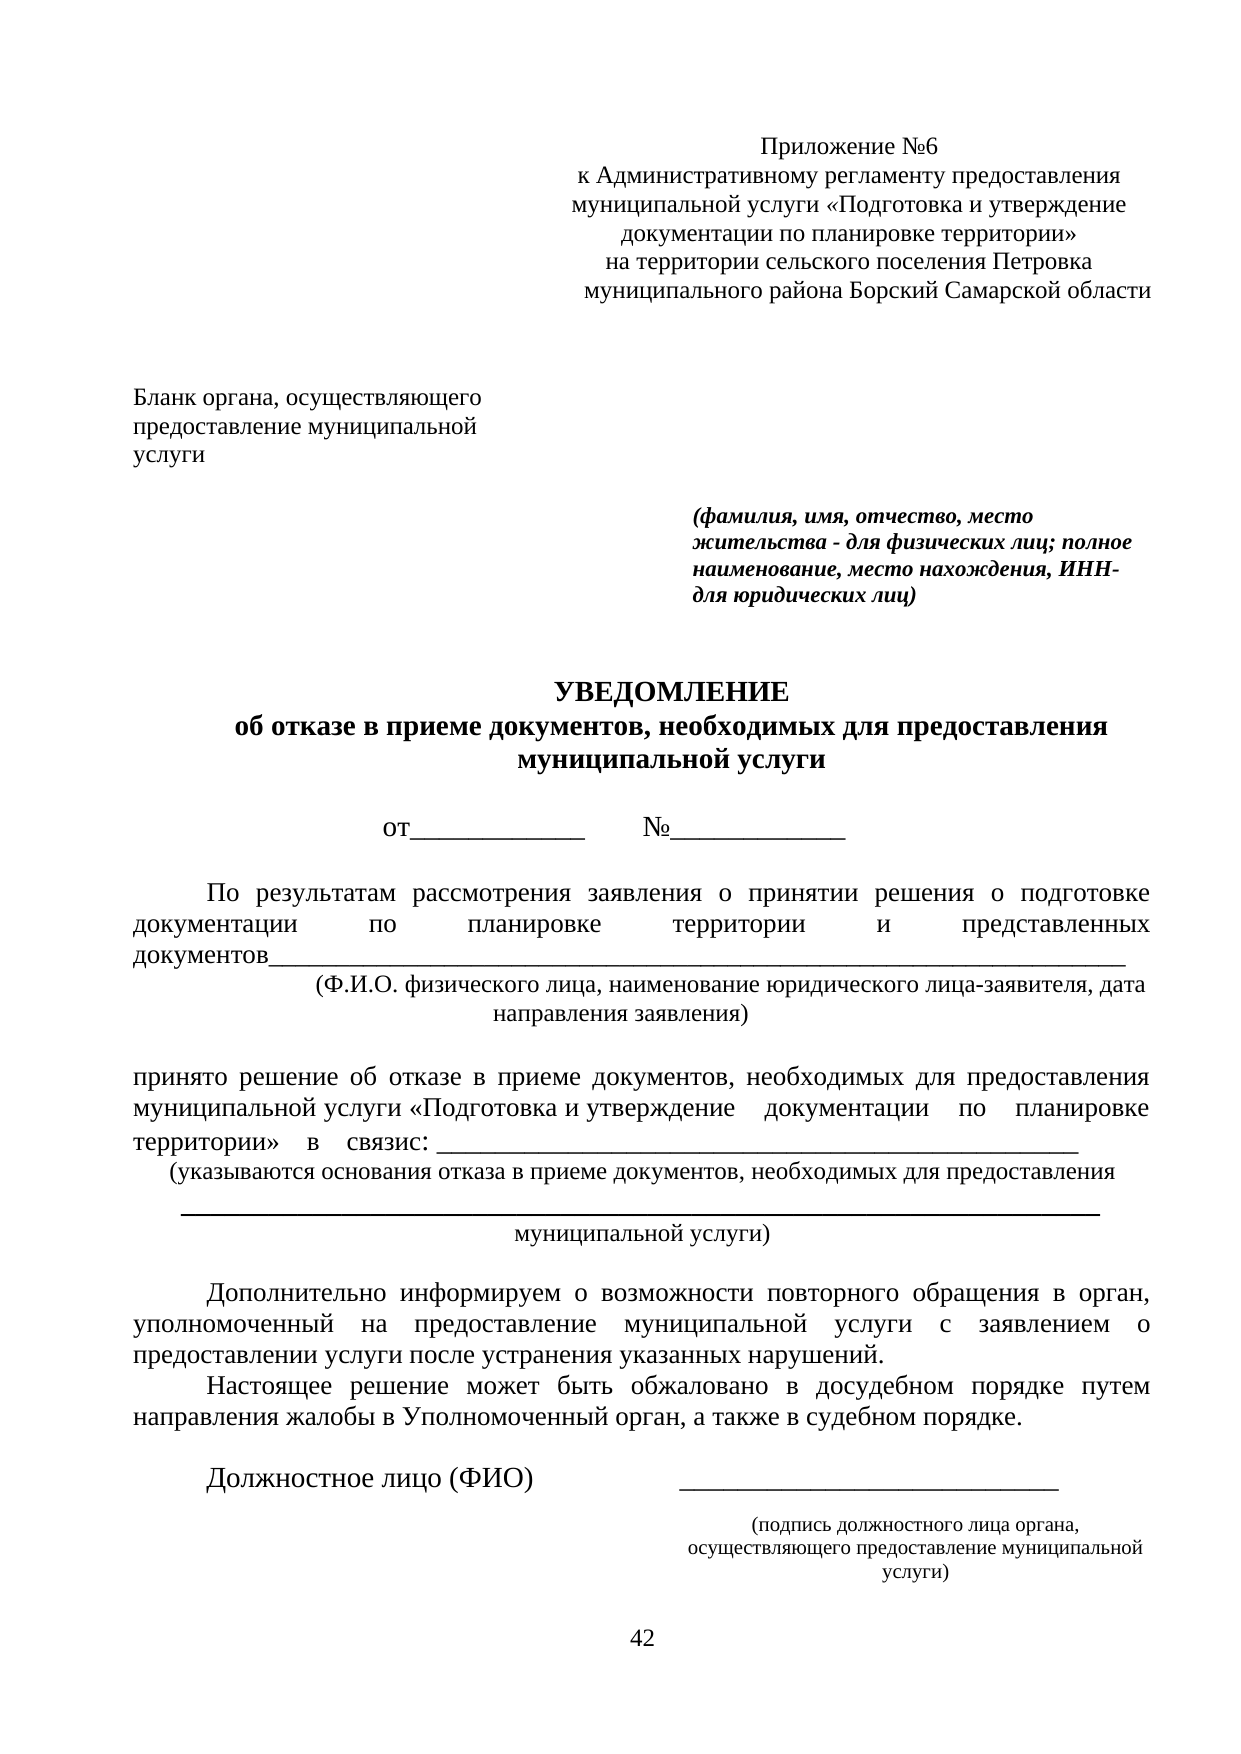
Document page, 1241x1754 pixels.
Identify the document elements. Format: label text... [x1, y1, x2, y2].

text Бланк органа, осуществляющего предоставление муниципальной услуги [133, 383, 528, 468]
text Должностное лицо (ФИО) __________________________ [133, 1460, 1152, 1494]
text к Административному регламенту предоставления [546, 160, 1152, 189]
text (подпись должностного лица органа, [679, 1512, 1152, 1536]
text муниципального района Борский Самарской области [133, 275, 1152, 304]
text По результатам рассмотрения заявления о принятии решения о подготовке документации по планировке территории и представленных документов [133, 876, 1152, 969]
text (указываются основания отказа в приеме документов, необходимых для предоставления [133, 1156, 1152, 1185]
text Дополнительно информируем о возможности повторного обращения в орган, уполномоченный на предоставление муниципальной услуги с заявлением о предоставлении услуги после устранения указанных нарушений. [133, 1276, 1152, 1369]
text осуществляющего предоставление муниципальной услуги) [679, 1536, 1152, 1583]
text (фамилия, имя, отчество, место жительства - для физических лиц; полное наименование, место нахождения, ИНН- для юридических лиц) [692, 502, 1152, 607]
text документации по планировке территории» [546, 218, 1152, 246]
text _______________________________________________________________ [133, 1185, 1152, 1218]
text принято решение об отказе в приеме документов, необходимых для предоставления муниципальной услуги «Подготовка и утверждение документации по планировке территории» в связис: ____________________________________________ [133, 1060, 1152, 1156]
text муниципальной услуги «Подготовка и утверждение [546, 189, 1152, 218]
text об отказе в приеме документов, необходимых для предоставления муниципальной услуги [191, 708, 1152, 775]
text Настоящее решение может быть обжаловано в досудебном порядке путем направления жалобы в Уполномоченный орган, а также в судебном порядке. [133, 1369, 1152, 1432]
text муниципальной услуги) [133, 1218, 1152, 1247]
text (Ф.И.О. физического лица, наименование юридического лица-заявителя, дата направления заявления) [315, 969, 1152, 1027]
text от____________ №____________ [382, 809, 1152, 842]
text Приложение №6 [546, 131, 1152, 160]
text на территории сельского поселения Петровка [546, 246, 1152, 275]
text УВЕДОМЛЕНИЕ [191, 674, 1152, 708]
